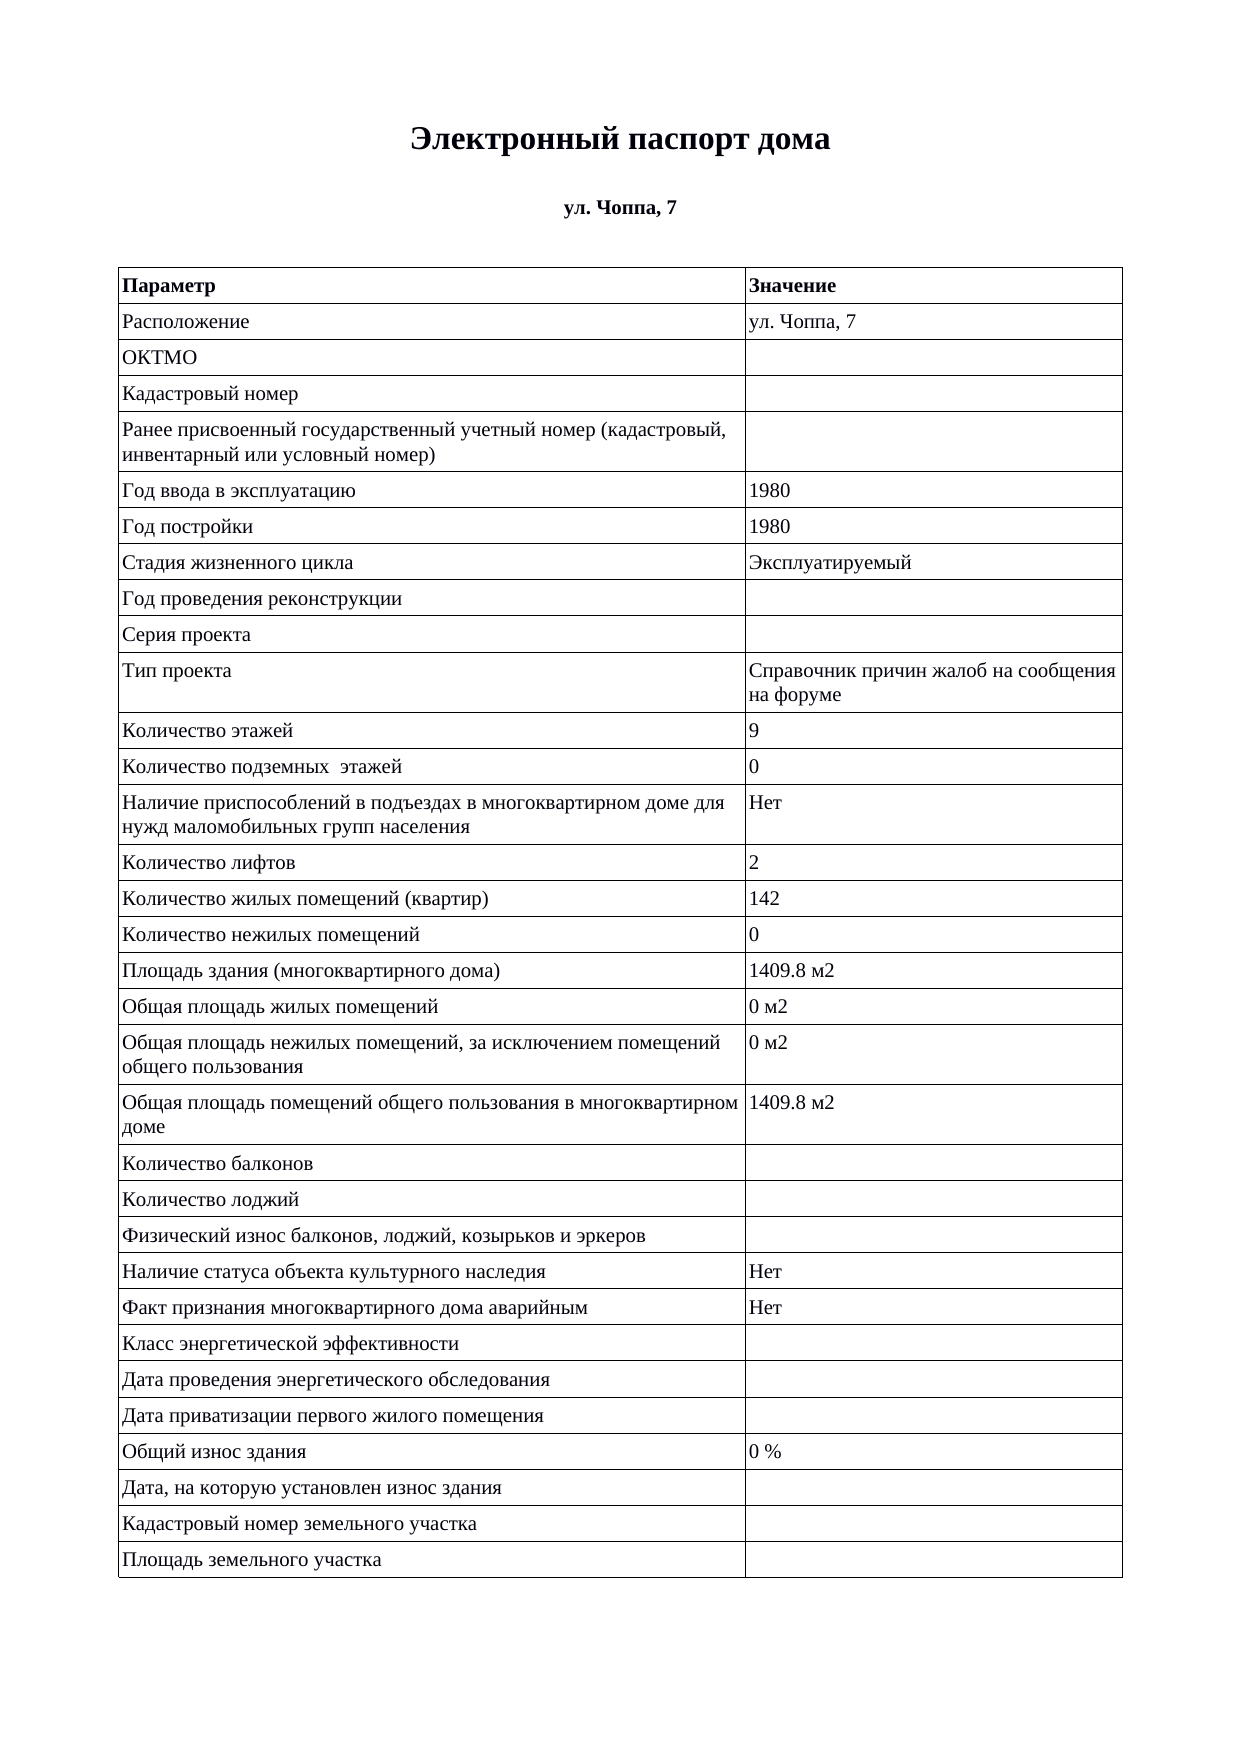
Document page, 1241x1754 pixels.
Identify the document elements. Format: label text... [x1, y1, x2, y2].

table_cell 142 [746, 881, 1122, 916]
table_cell [746, 1145, 1122, 1180]
table_header Значение [746, 268, 1122, 303]
table_cell Класс энергетической эффективности [119, 1325, 745, 1360]
table_cell 0 м2 [746, 989, 1122, 1024]
table_cell ОКТМО [119, 340, 745, 375]
table_cell Год проведения реконструкции [119, 580, 745, 615]
table_cell Нет [746, 785, 1122, 844]
table_cell Общая площадь нежилых помещений, за исключением помещений общего пользования [119, 1025, 745, 1084]
table_cell Количество балконов [119, 1145, 745, 1180]
table_cell Серия проекта [119, 616, 745, 651]
table_cell [746, 1325, 1122, 1360]
table_cell [746, 340, 1122, 375]
table_cell Общий износ здания [119, 1434, 745, 1468]
table_header Параметр [119, 268, 745, 303]
table_cell [746, 1181, 1122, 1216]
table_cell [746, 616, 1122, 651]
table_cell Нет [746, 1253, 1122, 1288]
table_cell Кадастровый номер [119, 376, 745, 411]
table_cell [746, 580, 1122, 615]
table_cell Количество подземных этажей [119, 749, 745, 784]
table_cell Наличие приспособлений в подъездах в многоквартирном доме для нужд маломобильных групп населения [119, 785, 745, 844]
table_cell 0 [746, 917, 1122, 952]
table_cell 1980 [746, 508, 1122, 543]
table_cell [746, 1217, 1122, 1252]
table_cell Год ввода в эксплуатацию [119, 472, 745, 507]
table_cell Факт признания многоквартирного дома аварийным [119, 1289, 745, 1324]
table_cell 1409.8 м2 [746, 1085, 1122, 1144]
table_cell Дата, на которую установлен износ здания [119, 1470, 745, 1504]
table_cell ул. Чоппа, 7 [746, 304, 1122, 339]
table_cell [746, 1398, 1122, 1432]
table_cell Физический износ балконов, лоджий, козырьков и эркеров [119, 1217, 745, 1252]
table_cell 0 м2 [746, 1025, 1122, 1084]
table_cell Общая площадь жилых помещений [119, 989, 745, 1024]
table_cell Дата проведения энергетического обследования [119, 1361, 745, 1396]
table_cell Площадь земельного участка [119, 1542, 745, 1577]
text Электронный паспорт дома [118, 118, 1122, 156]
table_cell Справочник причин жалоб на сообщения на форуме [746, 653, 1122, 712]
table_cell [746, 376, 1122, 411]
table_cell 0 % [746, 1434, 1122, 1468]
table_cell Ранее присвоенный государственный учетный номер (кадастровый, инвентарный или условный номер) [119, 412, 745, 471]
table_cell Тип проекта [119, 653, 745, 712]
table_cell Количество этажей [119, 713, 745, 748]
table_cell Количество жилых помещений (квартир) [119, 881, 745, 916]
table_cell Год постройки [119, 508, 745, 543]
table_cell 1409.8 м2 [746, 953, 1122, 988]
table_cell Общая площадь помещений общего пользования в многоквартирном доме [119, 1085, 745, 1144]
table_cell Стадия жизненного цикла [119, 544, 745, 579]
table_cell 9 [746, 713, 1122, 748]
table_cell Количество нежилых помещений [119, 917, 745, 952]
table_cell Количество лоджий [119, 1181, 745, 1216]
table_cell [746, 1506, 1122, 1541]
table_cell Количество лифтов [119, 845, 745, 880]
table_cell [746, 412, 1122, 471]
table_cell [746, 1542, 1122, 1577]
list ул. Чоппа, 7 [118, 195, 1122, 219]
table_cell 2 [746, 845, 1122, 880]
table_cell Кадастровый номер земельного участка [119, 1506, 745, 1541]
table_cell 0 [746, 749, 1122, 784]
table_cell Площадь здания (многоквартирного дома) [119, 953, 745, 988]
table_cell [746, 1470, 1122, 1504]
table_cell Эксплуатируемый [746, 544, 1122, 579]
table_cell [746, 1361, 1122, 1396]
table_cell 1980 [746, 472, 1122, 507]
table_cell Нет [746, 1289, 1122, 1324]
table_cell Наличие статуса объекта культурного наследия [119, 1253, 745, 1288]
table_cell Дата приватизации первого жилого помещения [119, 1398, 745, 1432]
table_cell Расположение [119, 304, 745, 339]
